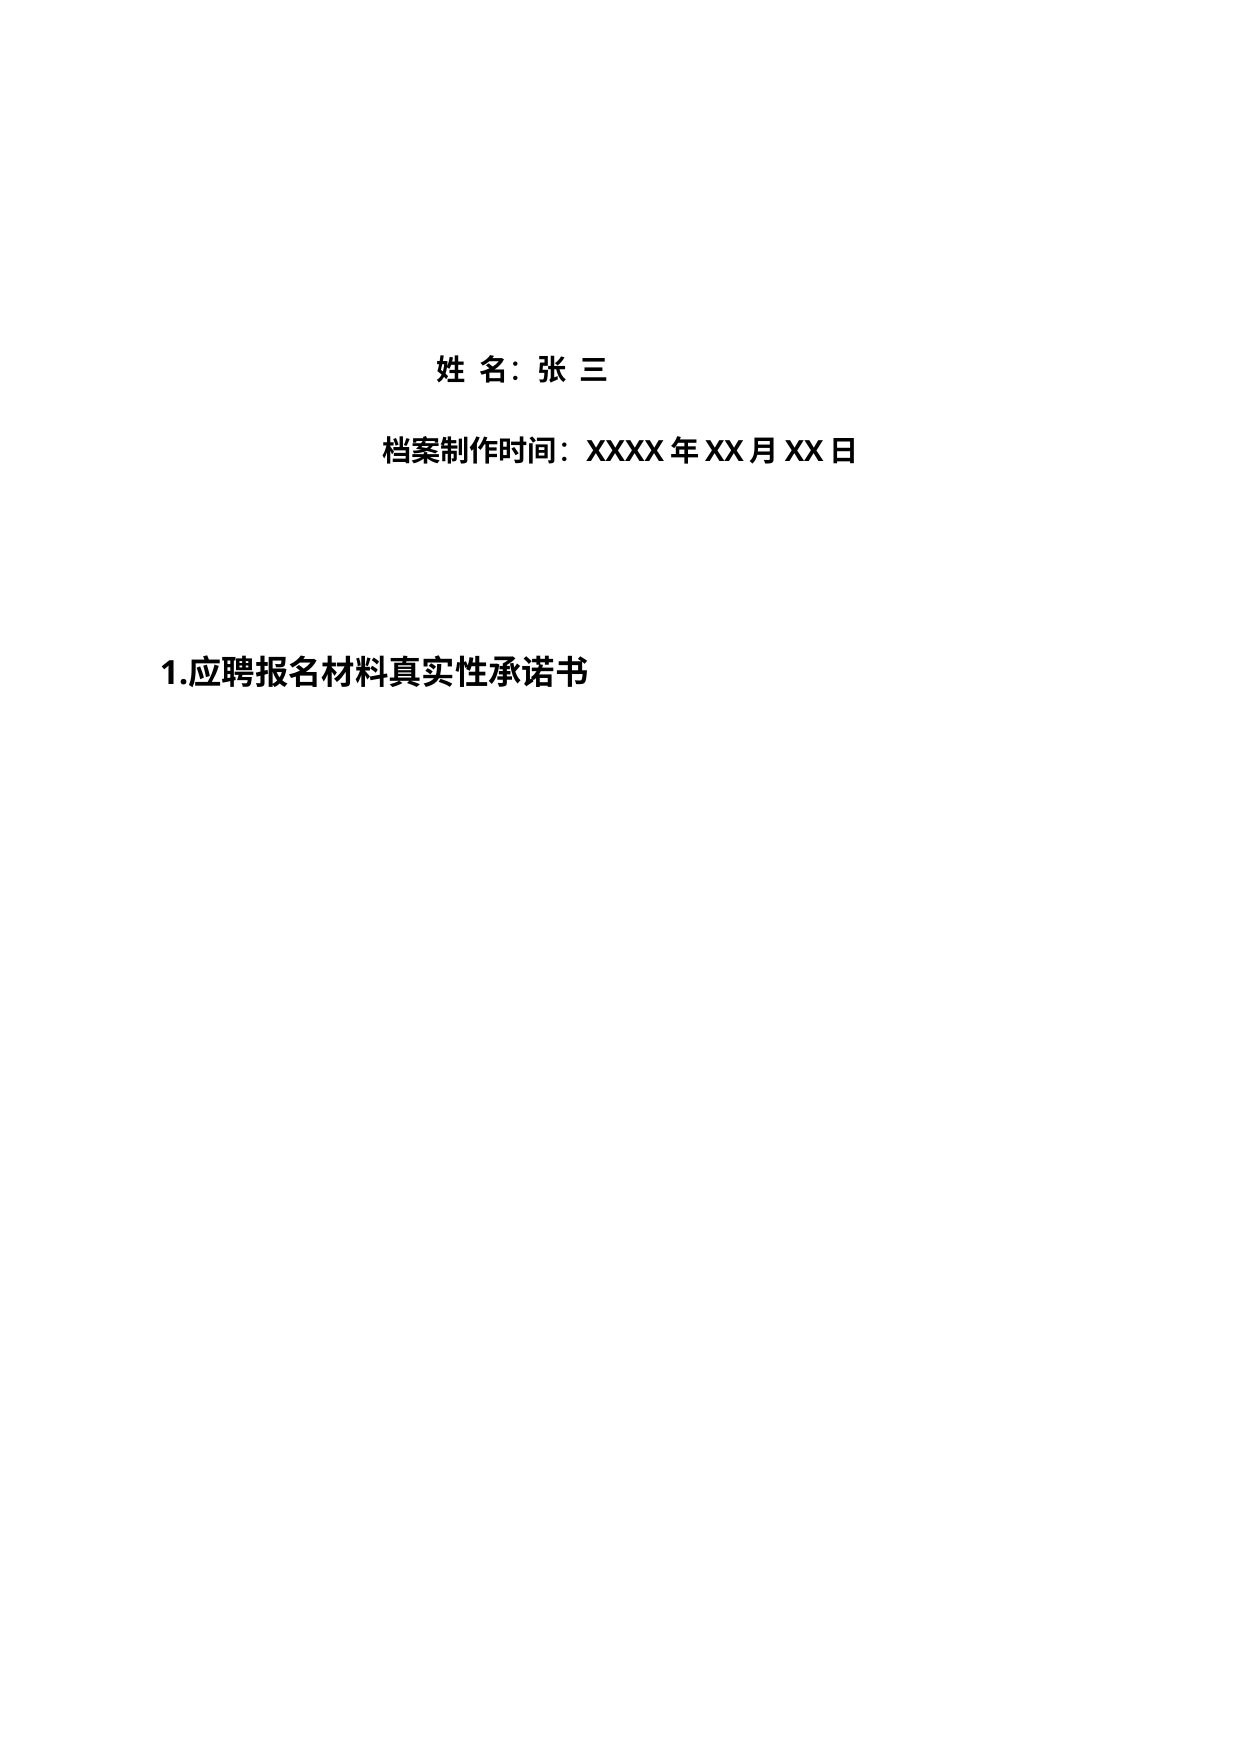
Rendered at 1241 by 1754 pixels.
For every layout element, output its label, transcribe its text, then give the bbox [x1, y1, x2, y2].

text 1.应聘报名材料真实性承诺书 [159, 646, 1081, 694]
text 姓 名：张 三 [159, 335, 1081, 400]
text 档案制作时间：XXXX年XX月XX日 [159, 417, 1081, 482]
